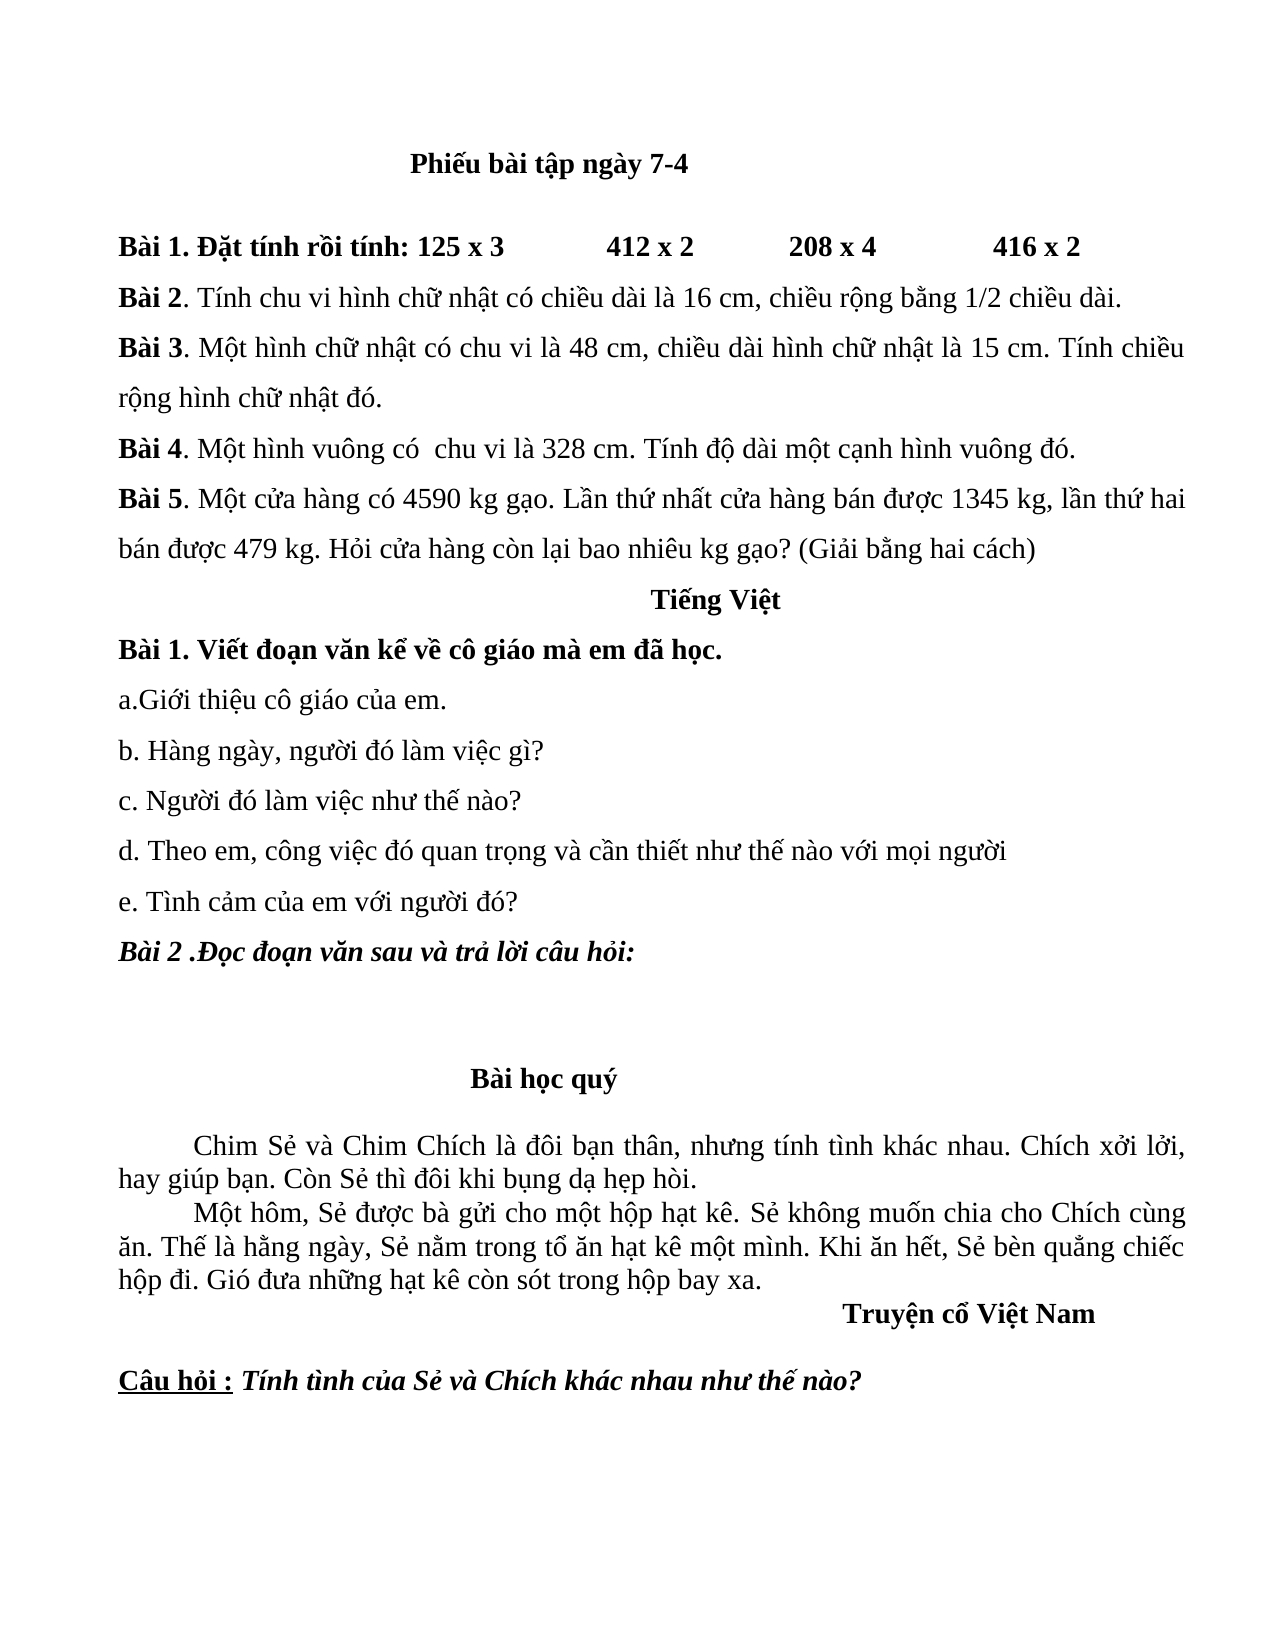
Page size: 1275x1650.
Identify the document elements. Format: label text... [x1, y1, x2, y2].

text Bài 4. Một hình vuông có chu vi là 328 cm. Tính độ dài một cạnh hình vuông đó. [118, 431, 1186, 464]
text b. Hàng ngày, người đó làm việc gì? [118, 733, 1186, 766]
text e. Tình cảm của em với người đó? [118, 884, 1186, 917]
text Bài 1. Viết đoạn văn kể về cô giáo mà em đã học. [118, 632, 1186, 666]
text Bài học quý [118, 1061, 1186, 1094]
text Câu hỏi : Tính tình của Sẻ và Chích khác nhau như thế nào? [118, 1363, 1186, 1396]
text c. Người đó làm việc như thế nào? [118, 783, 1186, 817]
text Bài 1. Đặt tính rồi tính: 125 x 3 412 x 2 208 x 4 416 x 2 [118, 229, 1186, 263]
text d. Theo em, công việc đó quan trọng và cần thiết như thế nào với mọi người [118, 833, 1186, 867]
text Bài 2 .Đọc đoạn văn sau và trả lời câu hỏi: [118, 934, 1186, 967]
text Bài 3. Một hình chữ nhật có chu vi là 48 cm, chiều dài hình chữ nhật là 15 cm. Tính chiều rộng hình chữ nhật đó. [118, 330, 1186, 414]
text Chim Sẻ và Chim Chích là đôi bạn thân, nhưng tính tình khác nhau. Chích xởi lởi, hay giúp bạn. Còn Sẻ thì đôi khi bụng dạ hẹp hòi. [118, 1128, 1186, 1195]
text Bài 2. Tính chu vi hình chữ nhật có chiều dài là 16 cm, chiều rộng bằng 1/2 chiều dài. [118, 280, 1186, 313]
text Tiếng Việt [118, 582, 1186, 615]
text Bài 5. Một cửa hàng có 4590 kg gạo. Lần thứ nhất cửa hàng bán được 1345 kg, lần thứ hai bán được 479 kg. Hỏi cửa hàng còn lại bao nhiêu kg gạo? (Giải bằng hai cách) [118, 481, 1186, 565]
text Một hôm, Sẻ được bà gửi cho một hộp hạt kê. Sẻ không muốn chia cho Chích cùng ăn. Thế là hằng ngày, Sẻ nằm trong tổ ăn hạt kê một mình. Khi ăn hết, Sẻ bèn quẳng chiếc hộp đi. Gió đưa những hạt kê còn sót trong hộp bay xa. [118, 1195, 1186, 1296]
text a.Giới thiệu cô giáo của em. [118, 682, 1186, 716]
text Phiếu bài tập ngày 7-4 [118, 146, 1186, 179]
text Truyện cổ Việt Nam [118, 1296, 1186, 1329]
